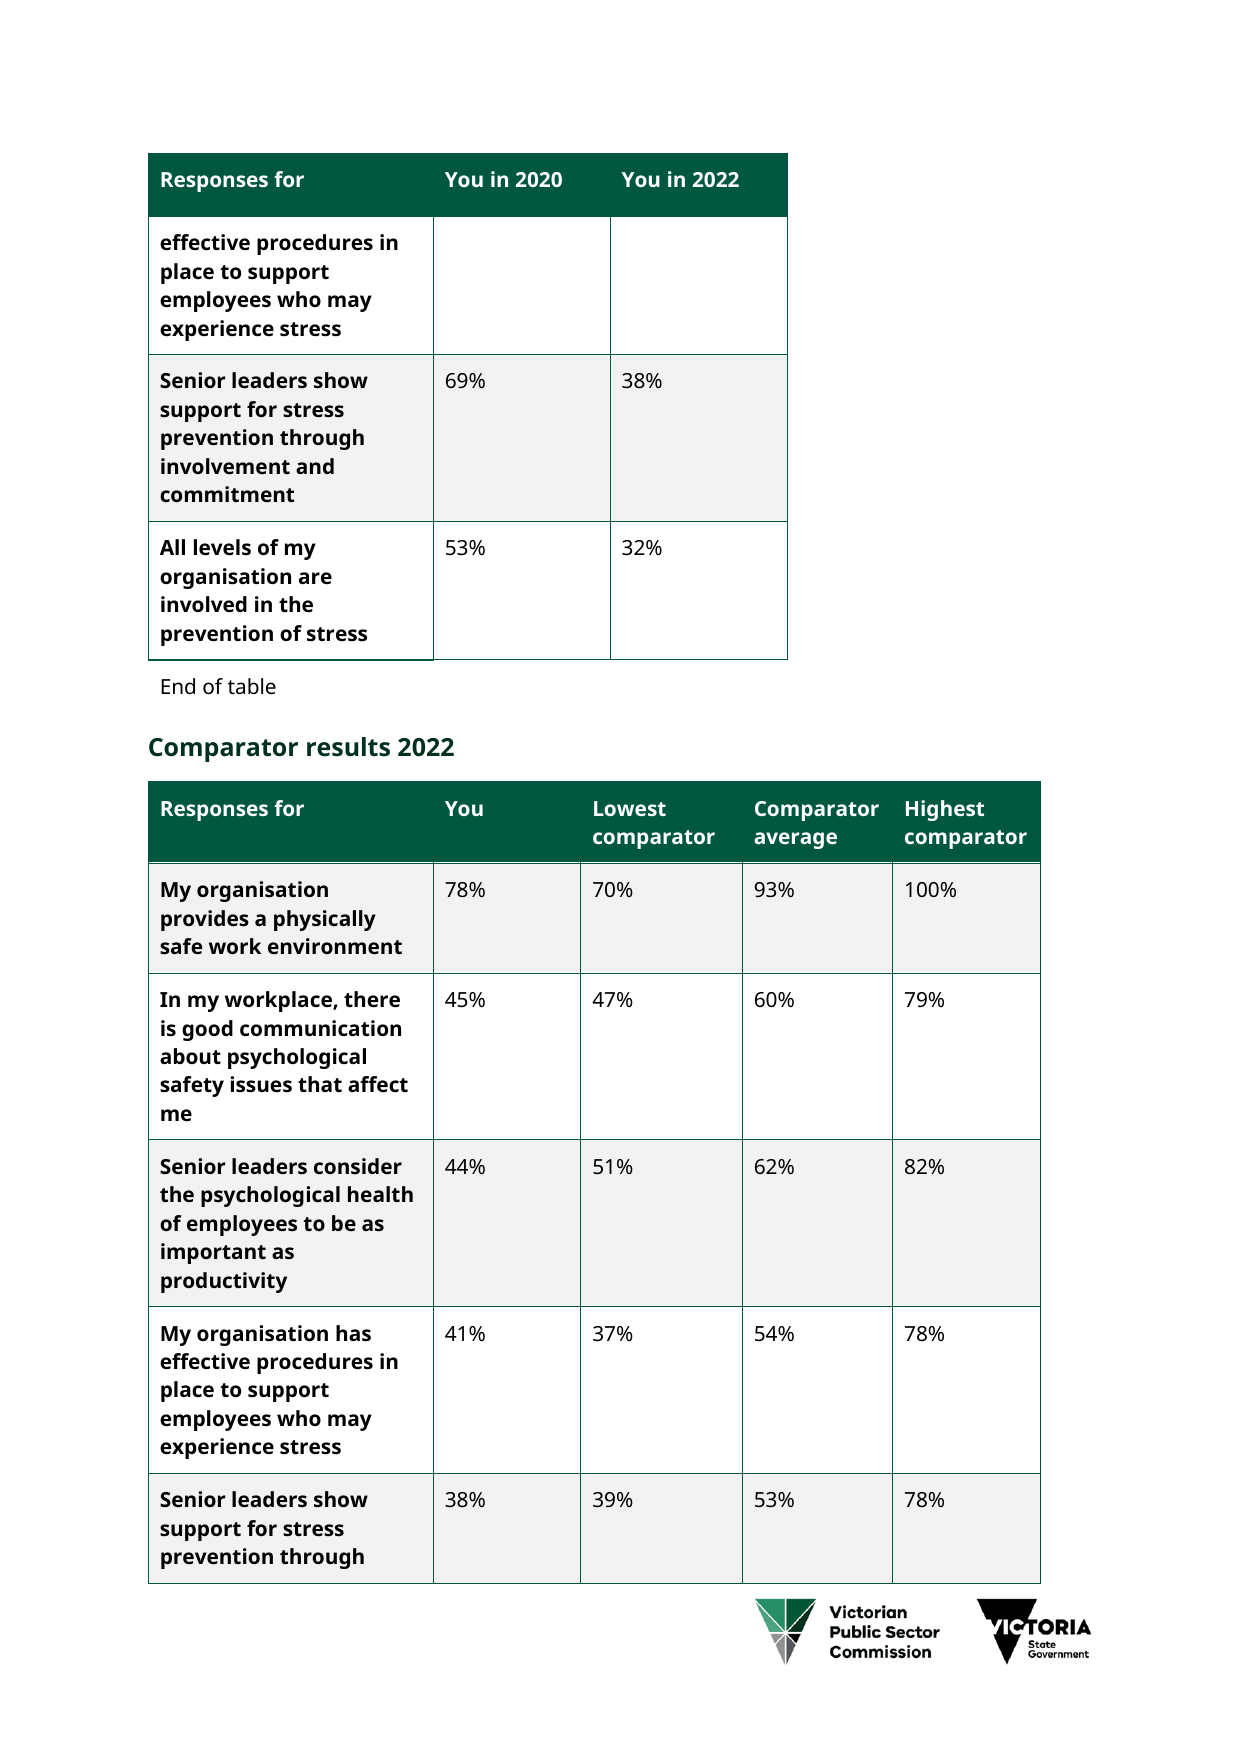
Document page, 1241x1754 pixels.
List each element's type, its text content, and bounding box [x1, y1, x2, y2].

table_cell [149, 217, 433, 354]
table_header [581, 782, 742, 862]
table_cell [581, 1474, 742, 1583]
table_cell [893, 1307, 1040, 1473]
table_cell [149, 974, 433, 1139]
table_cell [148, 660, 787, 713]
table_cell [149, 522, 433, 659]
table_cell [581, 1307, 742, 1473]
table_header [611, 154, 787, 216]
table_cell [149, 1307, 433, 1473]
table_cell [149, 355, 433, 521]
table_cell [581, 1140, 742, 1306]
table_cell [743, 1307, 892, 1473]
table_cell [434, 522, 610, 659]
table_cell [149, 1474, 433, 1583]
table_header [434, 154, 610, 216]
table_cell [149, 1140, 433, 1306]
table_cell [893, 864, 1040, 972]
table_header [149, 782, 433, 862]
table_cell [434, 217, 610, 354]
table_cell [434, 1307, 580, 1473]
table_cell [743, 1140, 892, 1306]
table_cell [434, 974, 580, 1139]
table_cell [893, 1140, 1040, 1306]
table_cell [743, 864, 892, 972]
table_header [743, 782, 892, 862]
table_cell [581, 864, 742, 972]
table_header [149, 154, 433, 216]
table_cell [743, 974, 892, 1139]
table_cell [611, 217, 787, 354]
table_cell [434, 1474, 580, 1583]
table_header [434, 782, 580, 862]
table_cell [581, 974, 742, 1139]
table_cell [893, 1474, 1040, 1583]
picture [754, 1598, 1093, 1666]
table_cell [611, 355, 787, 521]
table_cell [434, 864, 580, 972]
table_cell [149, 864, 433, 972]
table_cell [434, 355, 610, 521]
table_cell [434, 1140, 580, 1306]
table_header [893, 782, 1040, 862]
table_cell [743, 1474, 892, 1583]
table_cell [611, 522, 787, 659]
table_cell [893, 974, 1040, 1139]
subtitle Comparator results 2022 [148, 729, 1092, 763]
